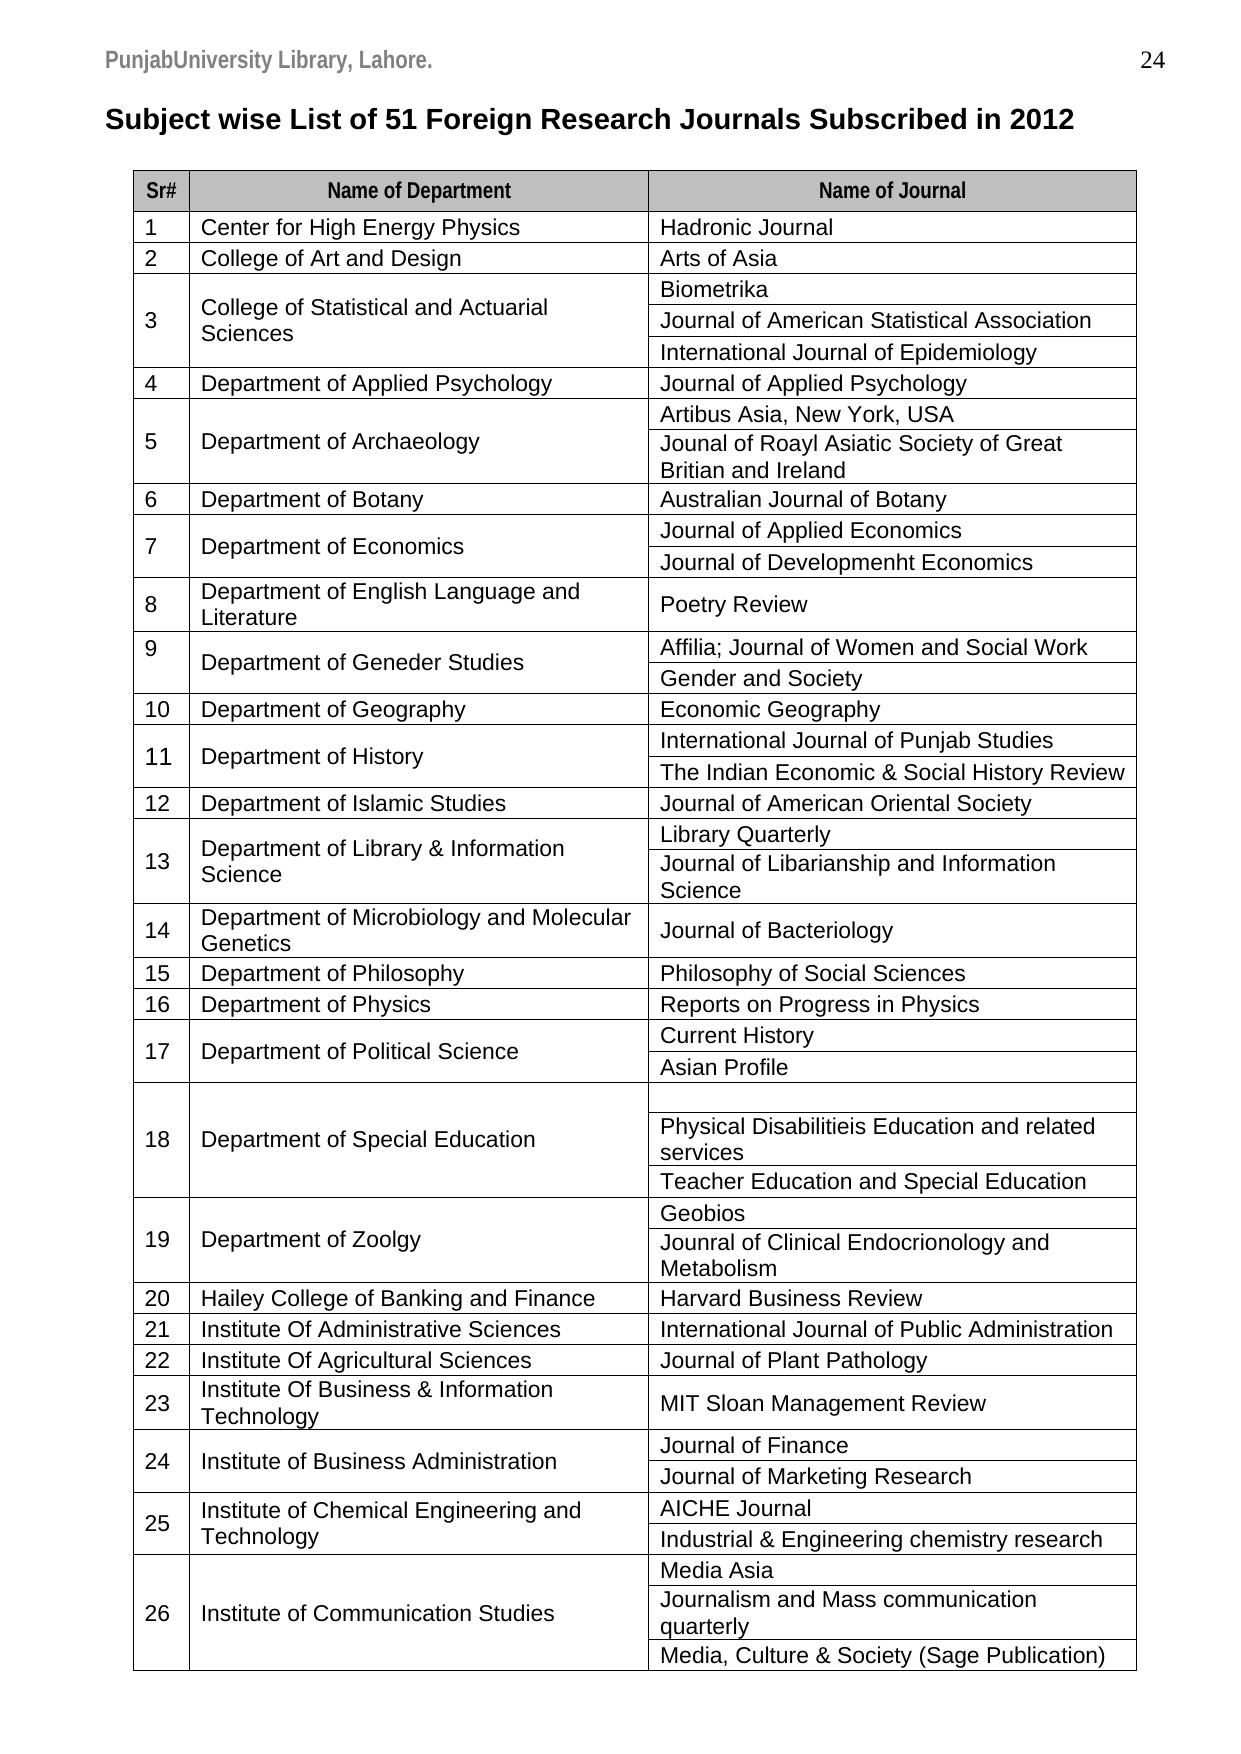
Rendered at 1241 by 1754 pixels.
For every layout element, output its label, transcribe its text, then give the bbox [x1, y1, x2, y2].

table_cell Department of Microbiology and Molecular Genetics [190, 904, 648, 957]
table_cell Arts of Asia [649, 243, 1136, 273]
table_cell Journal of Bacteriology [649, 904, 1136, 957]
table_cell Department of Geography [190, 694, 648, 724]
table_cell Library Quarterly [649, 819, 1136, 849]
table_cell The Indian Economic & Social History Review [649, 757, 1136, 787]
table_cell Department of Philosophy [190, 958, 648, 988]
table_cell Hadronic Journal [649, 212, 1136, 242]
table_cell 22 [134, 1345, 189, 1375]
table_cell AICHE Journal [649, 1493, 1136, 1523]
table_cell Institute Of Business & Information Technology [190, 1376, 648, 1429]
table_cell Department of Political Science [190, 1020, 648, 1082]
table_cell Journal of American Oriental Society [649, 788, 1136, 818]
table_cell Jounal of Roayl Asiatic Society of Great Britian and Ireland [649, 430, 1136, 483]
table_cell 16 [134, 989, 189, 1019]
table_cell 11 [134, 725, 189, 787]
table_cell Reports on Progress in Physics [649, 989, 1136, 1019]
table_cell Department of Special Education [190, 1083, 648, 1197]
table_cell International Journal of Epidemiology [649, 337, 1136, 367]
table_cell 17 [134, 1020, 189, 1082]
table_cell Hailey College of Banking and Finance [190, 1283, 648, 1313]
table_cell Journal of Marketing Research [649, 1461, 1136, 1492]
table_cell 4 [134, 368, 189, 398]
table_cell Department of Physics [190, 989, 648, 1019]
table_cell Economic Geography [649, 694, 1136, 724]
table_header Sr# [134, 171, 189, 211]
table_cell 21 [134, 1314, 189, 1344]
table_header Name of Journal [649, 171, 1136, 211]
table_cell International Journal of Punjab Studies [649, 725, 1136, 756]
table_cell Physical Disabilitieis Education and related services [649, 1113, 1136, 1165]
table_cell Artibus Asia, New York, USA [649, 399, 1136, 429]
table_cell Department of Economics [190, 515, 648, 577]
table_cell 8 [134, 578, 189, 631]
table_cell 10 [134, 694, 189, 724]
table_cell 13 [134, 819, 189, 903]
table_cell College of Statistical and Actuarial Sciences [190, 274, 648, 367]
table_cell Journalism and Mass communication quarterly [649, 1586, 1136, 1639]
table_cell Center for High Energy Physics [190, 212, 648, 242]
table_cell 24 [134, 1430, 189, 1492]
table_cell 23 [134, 1376, 189, 1429]
table_cell 25 [134, 1493, 189, 1554]
table_cell [649, 1083, 1136, 1112]
table_cell Philosophy of Social Sciences [649, 958, 1136, 988]
table_cell Journal of Developmenht Economics [649, 547, 1136, 577]
table_cell Affilia; Journal of Women and Social Work [649, 632, 1136, 662]
table_cell 19 [134, 1198, 189, 1282]
table_cell Harvard Business Review [649, 1283, 1136, 1313]
table_cell Department of English Language and Literature [190, 578, 648, 631]
text Subject wise List of 51 Foreign Research Journals Subscribed in 2012 [105, 102, 1165, 136]
table_cell International Journal of Public Administration [649, 1314, 1136, 1344]
table_cell 5 [134, 399, 189, 483]
table_cell Gender and Society [649, 663, 1136, 693]
table_cell 12 [134, 788, 189, 818]
table_cell Current History [649, 1020, 1136, 1051]
table_cell Institute of Business Administration [190, 1430, 648, 1492]
table_cell 14 [134, 904, 189, 957]
table_cell Jounral of Clinical Endocrionology and Metabolism [649, 1229, 1136, 1282]
table_cell Institute of Chemical Engineering and Technology [190, 1493, 648, 1554]
table_header Name of Department [190, 171, 648, 211]
table_cell Department of Library & Information Science [190, 819, 648, 903]
table_cell 6 [134, 484, 189, 514]
table_cell Australian Journal of Botany [649, 484, 1136, 514]
table_cell Journal of Plant Pathology [649, 1345, 1136, 1375]
table_cell Asian Profile [649, 1052, 1136, 1082]
table_cell Journal of Applied Psychology [649, 368, 1136, 398]
table_cell 26 [134, 1555, 189, 1670]
table_cell 15 [134, 958, 189, 988]
table_cell Department of Islamic Studies [190, 788, 648, 818]
table_cell 7 [134, 515, 189, 577]
table_cell 2 [134, 243, 189, 273]
table_cell Industrial & Engineering chemistry research [649, 1524, 1136, 1554]
table_cell Department of Botany [190, 484, 648, 514]
table_cell Geobios [649, 1198, 1136, 1228]
table_cell Poetry Review [649, 578, 1136, 631]
table_cell Journal of Libarianship and Information Science [649, 850, 1136, 903]
table_cell Institute of Communication Studies [190, 1555, 648, 1670]
table_cell 18 [134, 1083, 189, 1197]
table_cell Department of Applied Psychology [190, 368, 648, 398]
table_cell Department of History [190, 725, 648, 787]
table_cell Journal of Finance [649, 1430, 1136, 1460]
table_cell Journal of Applied Economics [649, 515, 1136, 546]
table_cell Media Asia [649, 1555, 1136, 1585]
table_cell Teacher Education and Special Education [649, 1166, 1136, 1197]
table_cell 20 [134, 1283, 189, 1313]
table_cell Biometrika [649, 274, 1136, 304]
table_cell 3 [134, 274, 189, 367]
table_cell 1 [134, 212, 189, 242]
table_cell Department of Geneder Studies [190, 632, 648, 693]
table_cell Institute Of Administrative Sciences [190, 1314, 648, 1344]
table_cell College of Art and Design [190, 243, 648, 273]
table_cell Media, Culture & Society (Sage Publication) [649, 1640, 1136, 1670]
table_cell Institute Of Agricultural Sciences [190, 1345, 648, 1375]
table_cell Journal of American Statistical Association [649, 305, 1136, 336]
table_cell MIT Sloan Management Review [649, 1376, 1136, 1429]
table_cell 9 [134, 632, 189, 693]
table_cell Department of Archaeology [190, 399, 648, 483]
table_cell Department of Zoolgy [190, 1198, 648, 1282]
